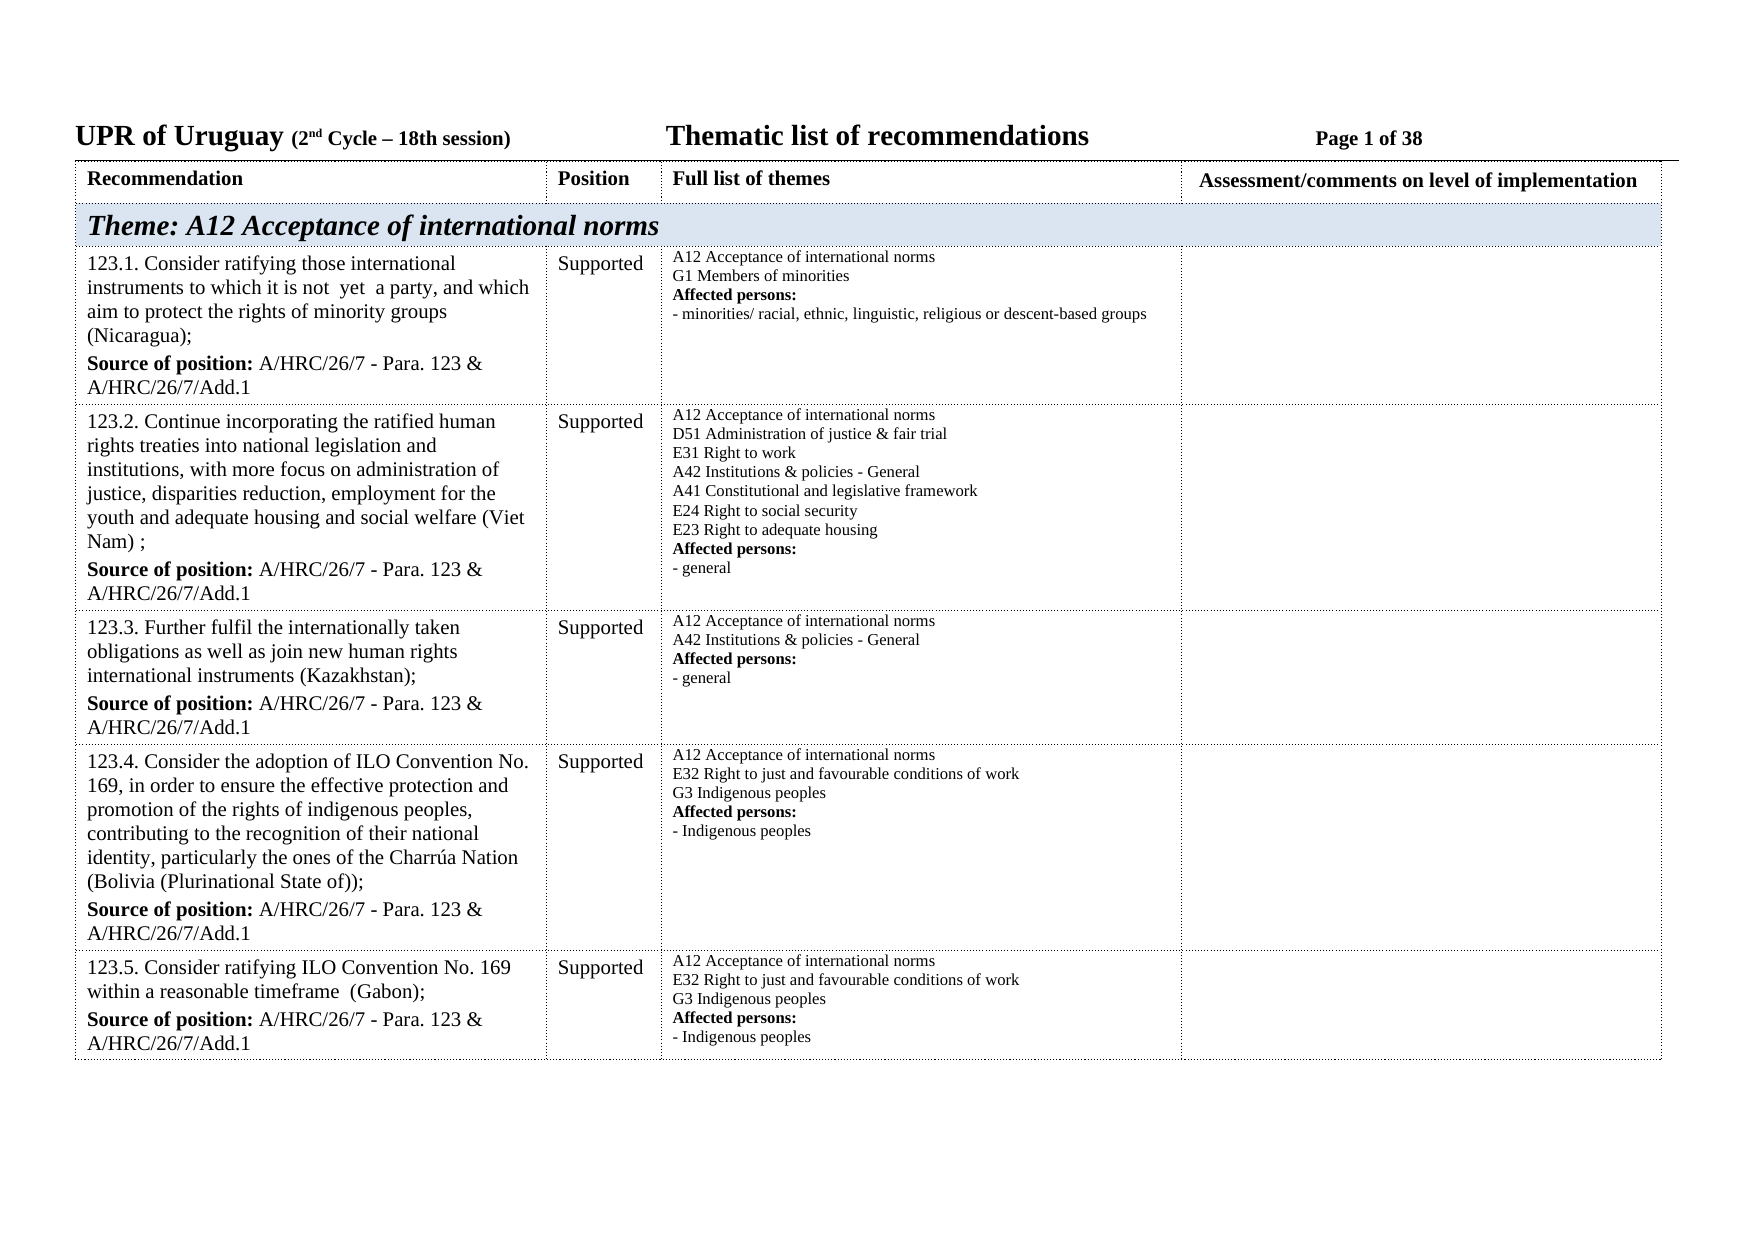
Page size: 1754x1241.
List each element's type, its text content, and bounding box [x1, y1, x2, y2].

table_cell 123.4. Consider the adoption of ILO Convention No. 169, in order to ensure the effective protection and promotion of the rights of indigenous peoples, contributing to the recognition of their national identity, particularly the ones of the Charrúa Nation (Bolivia (Plurinational State of)); Source of position: A/HRC/26/7 - Para. 123 & A/HRC/26/7/Add.1 [76, 744, 546, 949]
table_cell Theme: A12 Acceptance of international norms [76, 203, 1661, 246]
table_header Assessment/comments on level of implementation [1182, 161, 1661, 203]
table_header Recommendation [76, 161, 546, 203]
table_cell [1182, 246, 1661, 403]
table_cell A12 Acceptance of international norms A42 Institutions & policies - General Affected persons: - general [661, 610, 1182, 743]
table_cell 123.3. Further fulfil the internationally taken obligations as well as join new human rights international instruments (Kazakhstan); Source of position: A/HRC/26/7 - Para. 123 & A/HRC/26/7/Add.1 [76, 610, 546, 743]
table_cell Supported [546, 246, 661, 403]
table_cell [1182, 950, 1661, 1059]
table_cell [1182, 610, 1661, 743]
table_header Full list of themes [661, 161, 1182, 203]
table_cell 123.2. Continue incorporating the ratified human rights treaties into national legislation and institutions, with more focus on administration of justice, disparities reduction, employment for the youth and adequate housing and social welfare (Viet Nam) ; Source of position: A/HRC/26/7 - Para. 123 & A/HRC/26/7/Add.1 [76, 404, 546, 609]
table_cell A12 Acceptance of international norms D51 Administration of justice & fair trial E31 Right to work A42 Institutions & policies - General A41 Constitutional and legislative framework E24 Right to social security E23 Right to adequate housing Affected persons: - general [661, 404, 1182, 609]
table_cell Supported [546, 610, 661, 743]
table_cell A12 Acceptance of international norms G1 Members of minorities Affected persons: - minorities/ racial, ethnic, linguistic, religious or descent-based groups [661, 246, 1182, 403]
table_cell [1182, 744, 1661, 949]
table_cell 123.5. Consider ratifying ILO Convention No. 169 within a reasonable timeframe (Gabon); Source of position: A/HRC/26/7 - Para. 123 & A/HRC/26/7/Add.1 [76, 950, 546, 1059]
table_cell Supported [546, 950, 661, 1059]
table_cell 123.1. Consider ratifying those international instruments to which it is not yet a party, and which aim to protect the rights of minority groups (Nicaragua); Source of position: A/HRC/26/7 - Para. 123 & A/HRC/26/7/Add.1 [76, 246, 546, 403]
table_cell Supported [546, 404, 661, 609]
table_header Position [546, 161, 661, 203]
table_cell Supported [546, 744, 661, 949]
table_cell [1182, 404, 1661, 609]
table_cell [661, 950, 1182, 1059]
